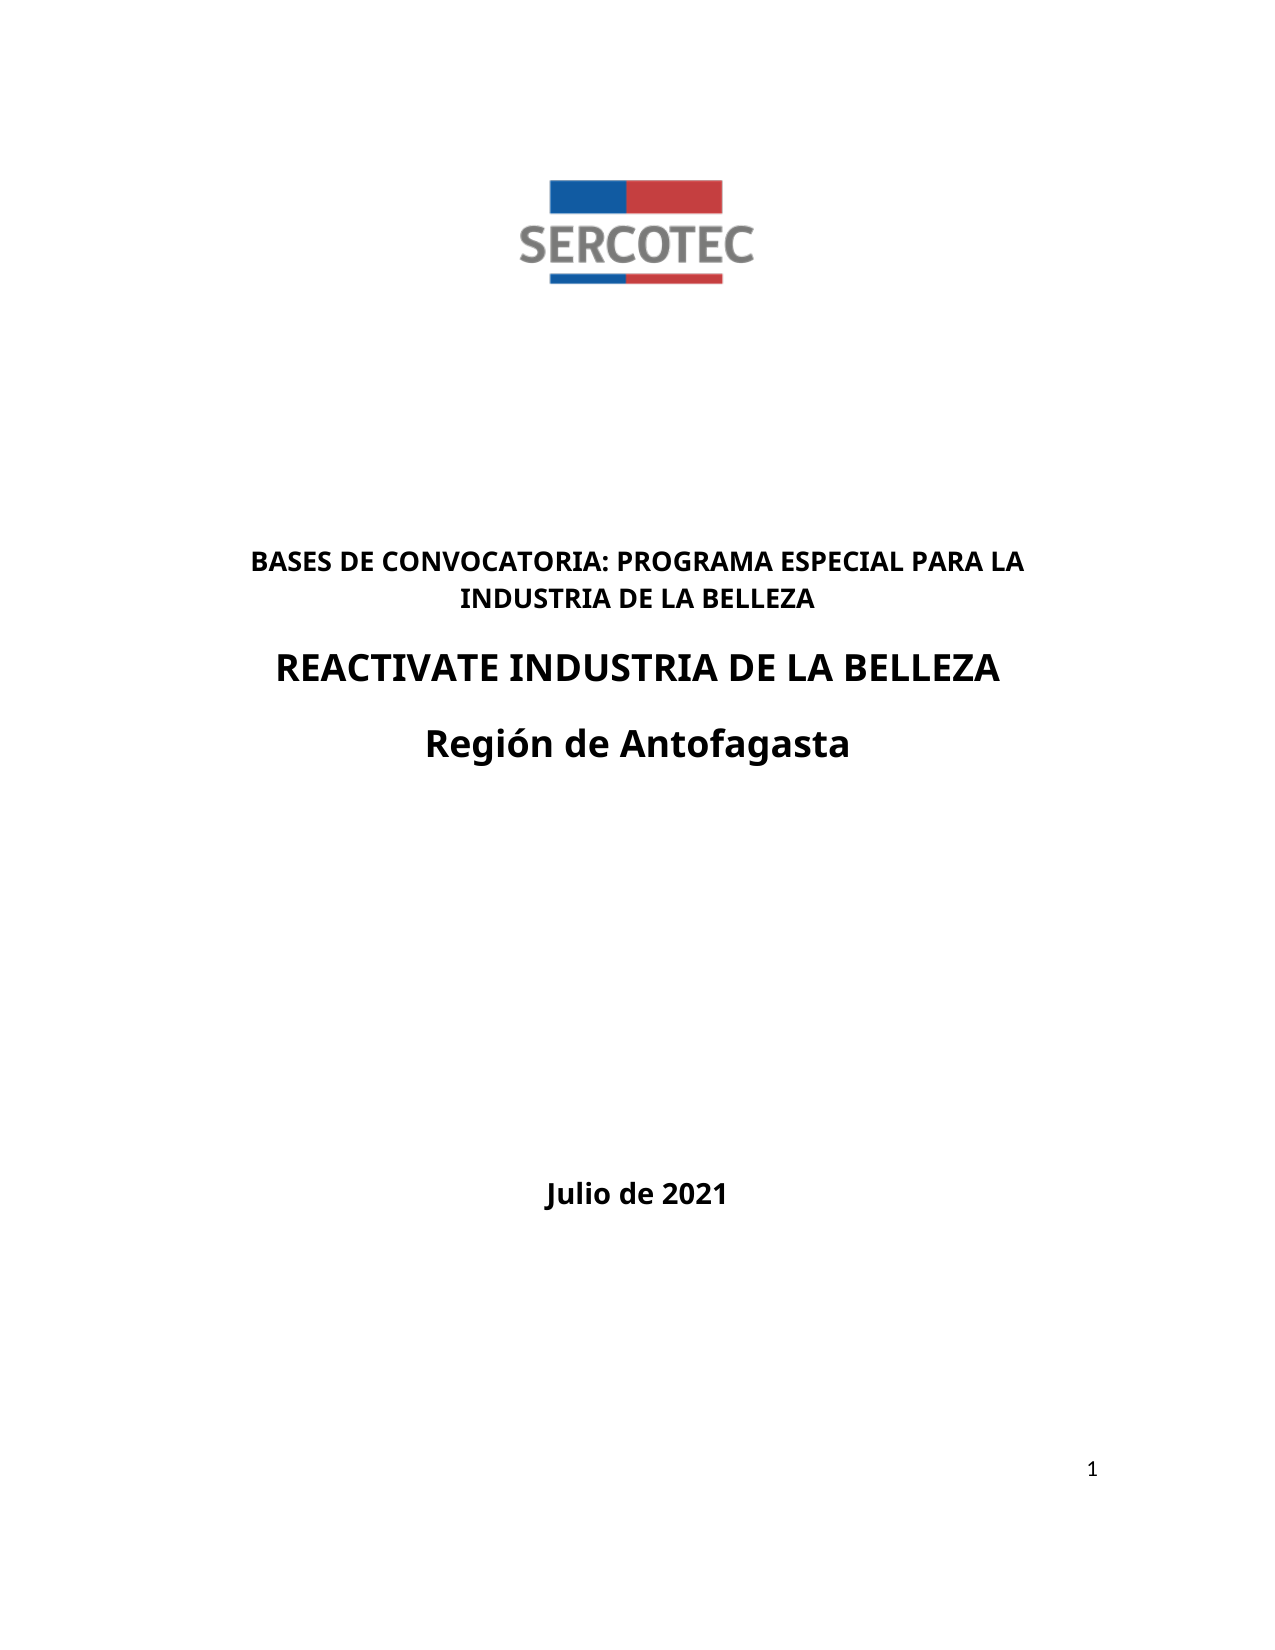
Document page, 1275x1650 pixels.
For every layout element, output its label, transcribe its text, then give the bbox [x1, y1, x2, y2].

text REACTIVATE INDUSTRIA DE LA BELLEZA [177, 641, 1098, 692]
text Julio de 2021 [177, 1173, 1098, 1213]
picture [510, 173, 765, 294]
text BASES DE CONVOCATORIA: PROGRAMA ESPECIAL PARA LA INDUSTRIA DE LA BELLEZA [177, 542, 1098, 616]
text Región de Antofagasta [177, 717, 1098, 768]
